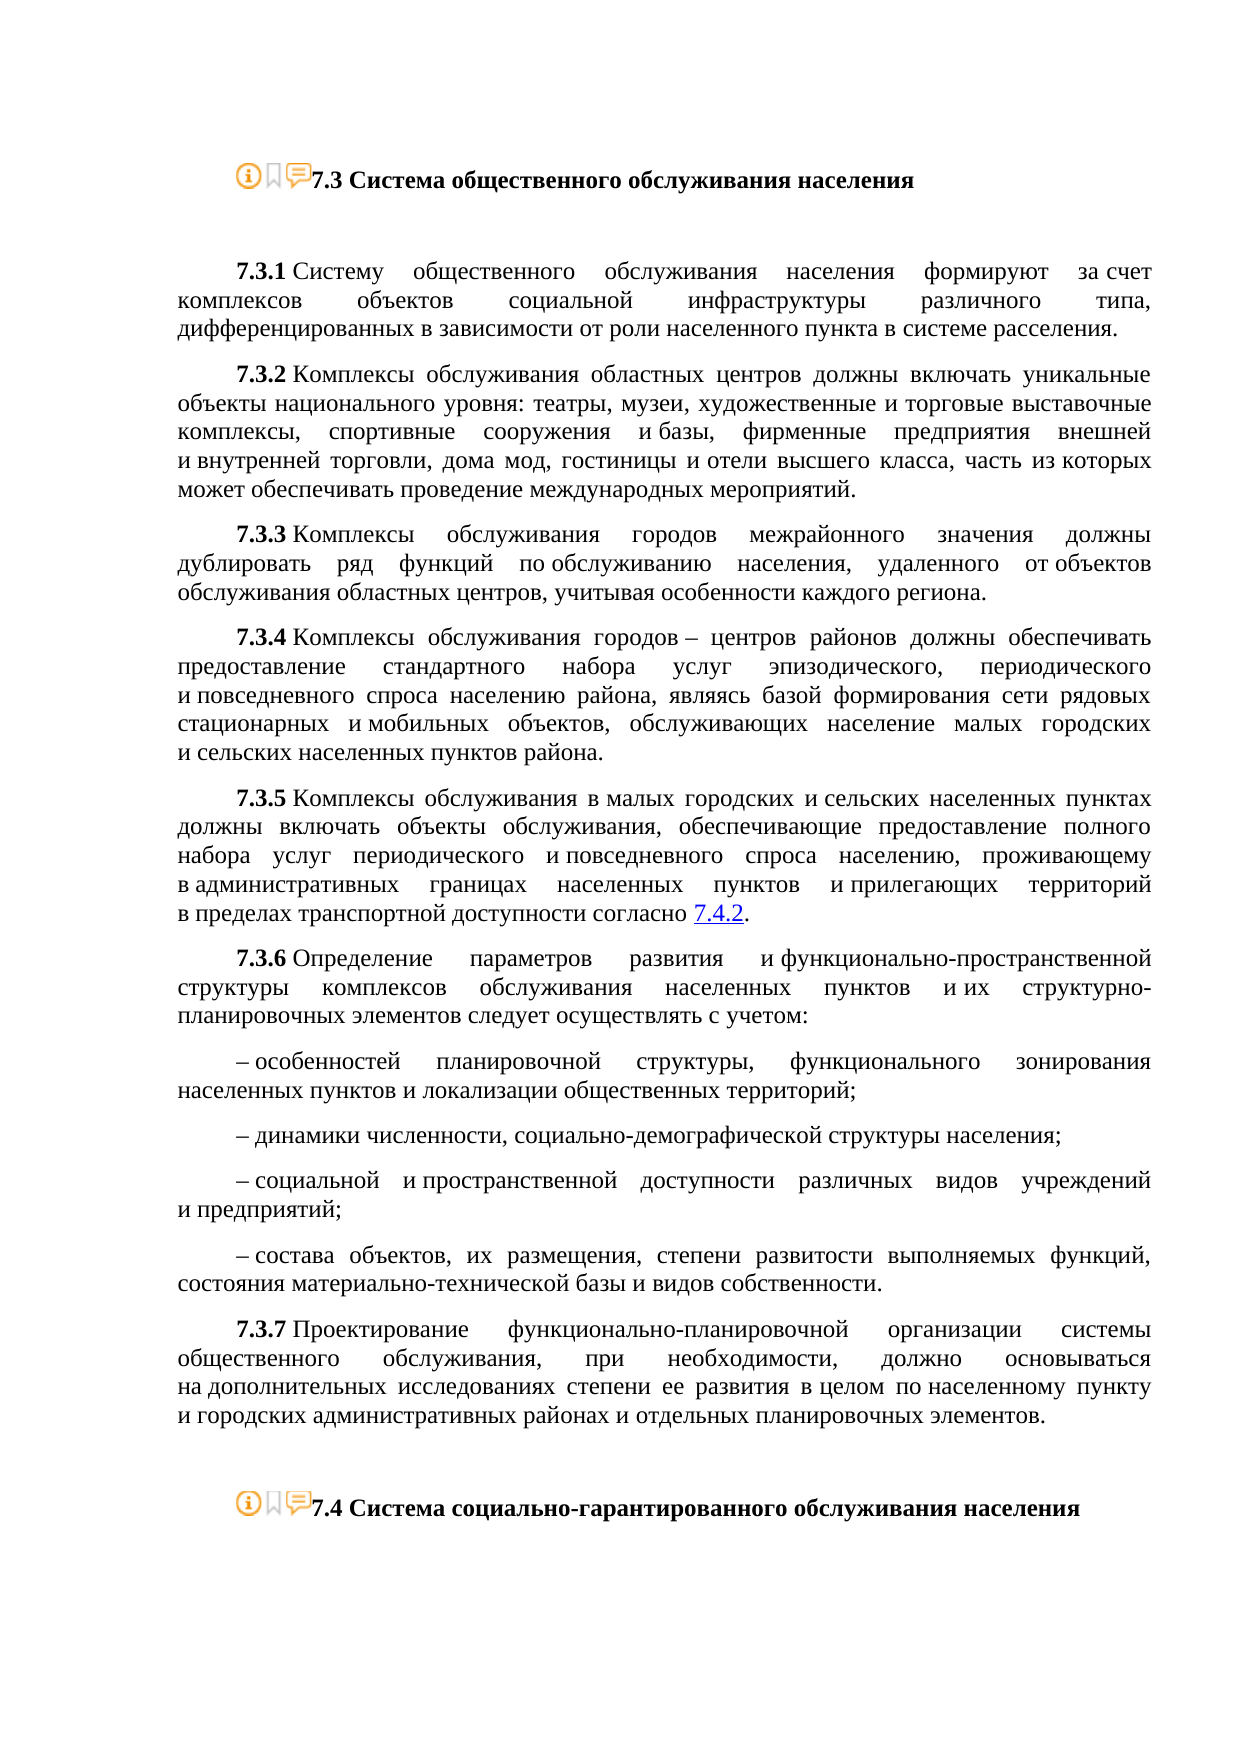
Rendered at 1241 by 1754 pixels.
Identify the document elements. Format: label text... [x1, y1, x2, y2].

text – состава объектов, их размещения, степени развитости выполняемых функций, состояния материально-технической базы и видов собственности. [177, 1240, 1152, 1297]
text 7.3.3 Комплексы обслуживания городов межрайонного значения должны дублировать ряд функций по обслуживанию населения, удаленного от объектов обслуживания областных центров, учитывая особенности каждого региона. [177, 519, 1152, 606]
picture [236, 163, 312, 189]
text 7.3.2 Комплексы обслуживания областных центров должны включать уникальные объекты национального уровня: театры, музеи, художественные и торговые выставочные комплексы, спортивные сооружения и базы, фирменные предприятия внешней и внутренней торговли, дома мод, гостиницы и отели высшего класса, часть из которых может обеспечивать проведение международных мероприятий. [177, 359, 1152, 503]
text 7.3.1 Систему общественного обслуживания населения формируют за счет комплексов объектов социальной инфраструктуры различного типа, дифференцированных в зависимости от роли населенного пункта в системе расселения. [177, 256, 1152, 342]
text 7.3.7 Проектирование функционально-планировочной организации системы общественного обслуживания, при необходимости, должно основываться на дополнительных исследованиях степени ее развития в целом по населенному пункту и городских административных районах и отдельных планировочных элементов. [177, 1314, 1152, 1429]
text 7.4 Система социально-гарантированного обслуживания населения [177, 1491, 1152, 1521]
picture [236, 1491, 312, 1516]
text – динамики численности, социально-демографической структуры населения; [177, 1120, 1152, 1149]
text 7.3.5 Комплексы обслуживания в малых городских и сельских населенных пунктах должны включать объекты обслуживания, обеспечивающие предоставление полного набора услуг периодического и повседневного спроса населению, проживающему в административных границах населенных пунктов и прилегающих территорий в пределах транспортной доступности согласно 7.4.2. [177, 783, 1152, 926]
text – социальной и пространственной доступности различных видов учреждений и предприятий; [177, 1166, 1152, 1223]
text 7.3.4 Комплексы обслуживания городов – центров районов должны обеспечивать предоставление стандартного набора услуг эпизодического, периодического и повседневного спроса населению района, являясь базой формирования сети рядовых стационарных и мобильных объектов, обслуживающих население малых городских и сельских населенных пунктов района. [177, 622, 1152, 766]
text – особенностей планировочной структуры, функционального зонирования населенных пунктов и локализации общественных территорий; [177, 1046, 1152, 1103]
text 7.3.6 Определение параметров развития и функционально-пространственной структуры комплексов обслуживания населенных пунктов и их структурно-планировочных элементов следует осуществлять с учетом: [177, 943, 1152, 1029]
text 7.3 Система общественного обслуживания населения [177, 163, 1152, 194]
